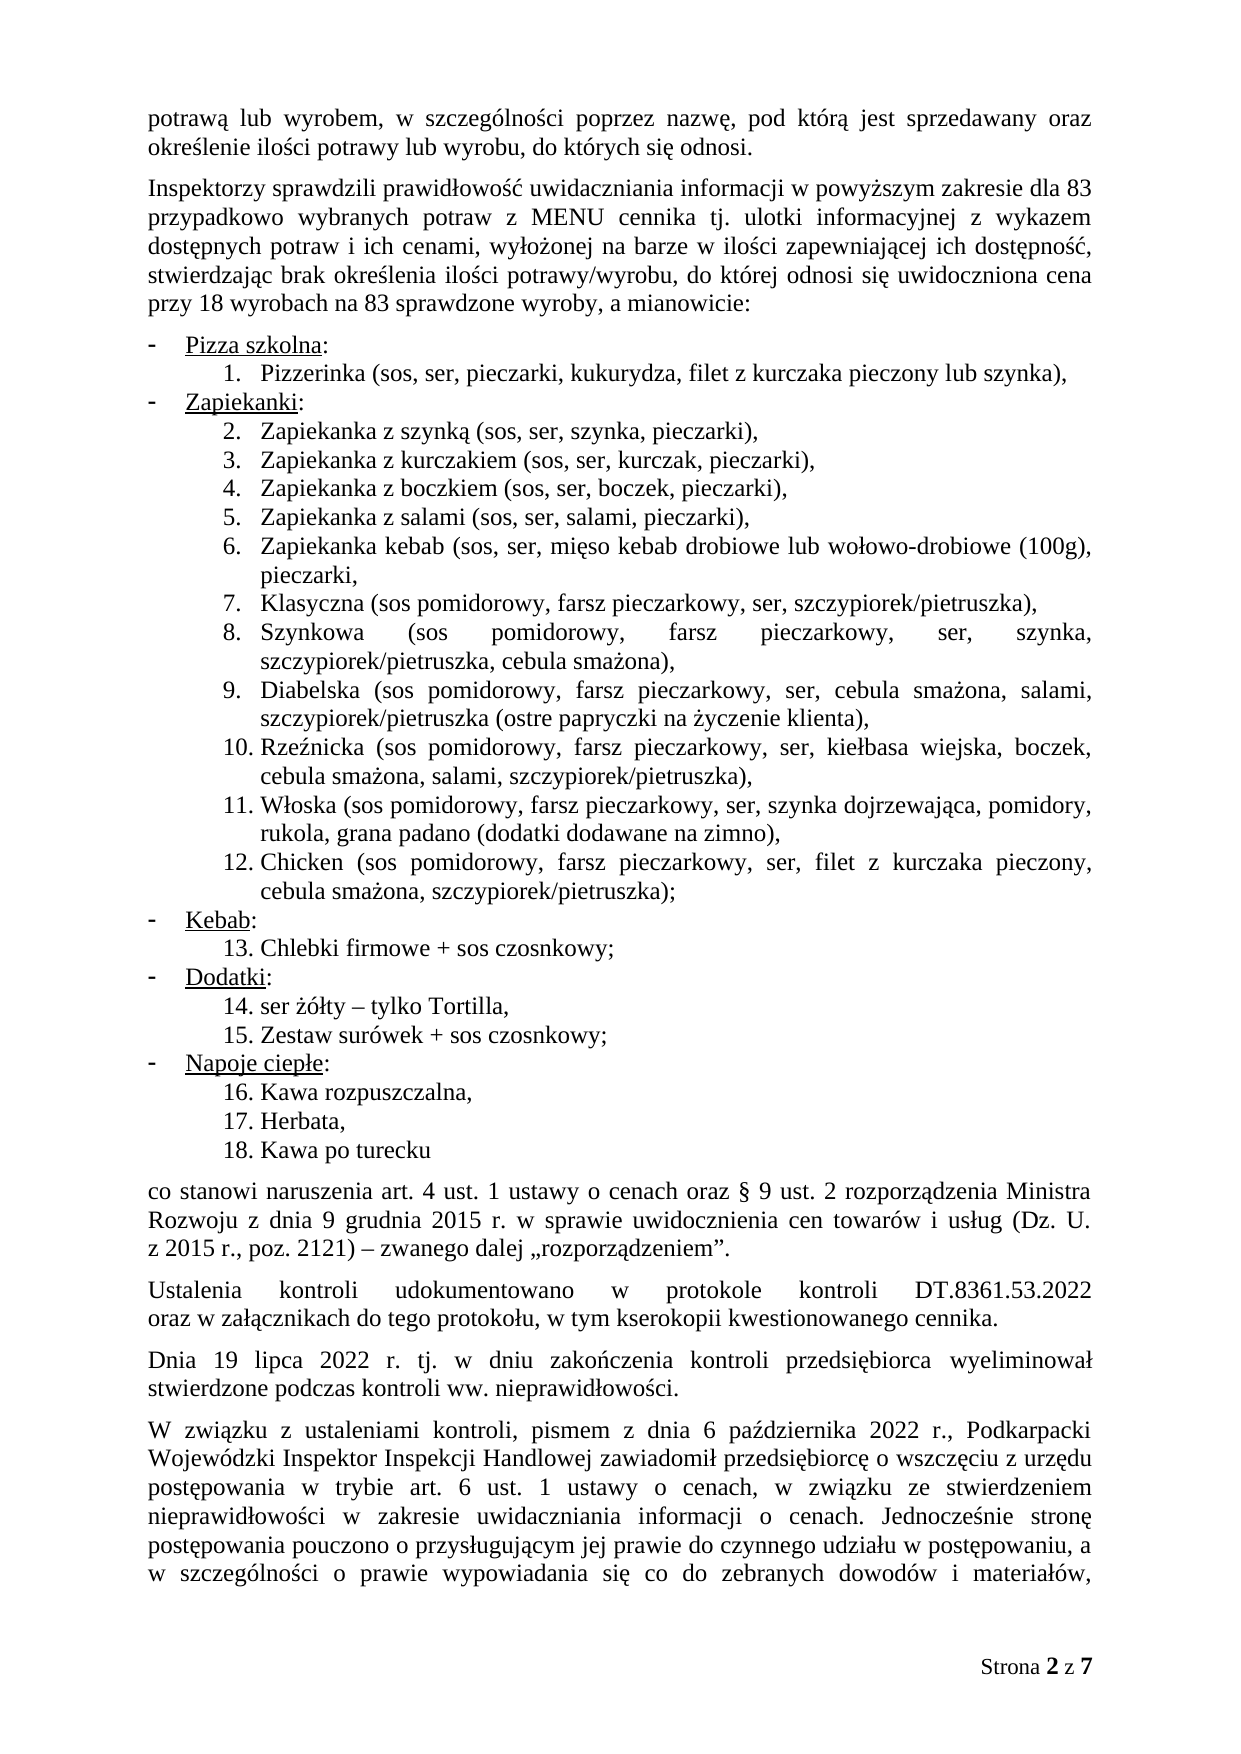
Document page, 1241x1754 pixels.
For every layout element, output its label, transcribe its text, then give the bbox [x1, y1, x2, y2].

list Chicken (sos pomidorowy, farsz pieczarkowy, ser, filet z kurczaka pieczony, cebula smażona, szczypiorek/pietruszka); [223, 847, 1093, 905]
list Diabelska (sos pomidorowy, farsz pieczarkowy, ser, cebula smażona, salami, szczypiorek/pietruszka (ostre papryczki na życzenie klienta), [223, 675, 1093, 732]
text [148, 1415, 1093, 1587]
list Zapiekanka z salami (sos, ser, salami, pieczarki), [223, 502, 1093, 531]
text co stanowi naruszenia art. 4 ust. 1 ustawy o cenach oraz § 9 ust. 2 rozporządzenia Ministra Rozwoju z dnia 9 grudnia 2015 r. w sprawie uwidocznienia cen towarów i usług (Dz. U. z 2015 r., poz. 2121) – zwanego dalej „rozporządzeniem”. [148, 1176, 1093, 1262]
list Pizzerinka (sos, ser, pieczarki, kukurydza, filet z kurczaka pieczony lub szynka), [223, 358, 1093, 387]
text Inspektorzy sprawdzili prawidłowość uwidaczniania informacji w powyższym zakresie dla 83 przypadkowo wybranych potraw z MENU cennika tj. ulotki informacyjnej z wykazem dostępnych potraw i ich cenami, wyłożonej na barze w ilości zapewniającej ich dostępność, stwierdzając brak określenia ilości potrawy/wyrobu, do której odnosi się uwidoczniona cena przy 18 wyrobach na 83 sprawdzone wyroby, a mianowicie: [148, 173, 1093, 317]
list Napoje ciepłe: [148, 1048, 1093, 1077]
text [148, 103, 1093, 161]
list Pizza szkolna: [148, 330, 1093, 358]
list Zapiekanka z szynką (sos, ser, szynka, pieczarki), [223, 416, 1093, 445]
list Kawa rozpuszczalna, [223, 1077, 1093, 1106]
list Herbata, [223, 1106, 1093, 1135]
text Dnia 19 lipca 2022 r. tj. w dniu zakończenia kontroli przedsiębiorca wyeliminował stwierdzone podczas kontroli ww. nieprawidłowości. [148, 1345, 1093, 1402]
list Kawa po turecku [223, 1135, 1093, 1163]
list Włoska (sos pomidorowy, farsz pieczarkowy, ser, szynka dojrzewająca, pomidory, rukola, grana padano (dodatki dodawane na zimno), [223, 790, 1093, 847]
list ser żółty – tylko Tortilla, [223, 991, 1093, 1020]
list Rzeźnicka (sos pomidorowy, farsz pieczarkowy, ser, kiełbasa wiejska, boczek, cebula smażona, salami, szczypiorek/pietruszka), [223, 732, 1093, 790]
list Klasyczna (sos pomidorowy, farsz pieczarkowy, ser, szczypiorek/pietruszka), [223, 588, 1093, 617]
list Zapiekanka z boczkiem (sos, ser, boczek, pieczarki), [223, 473, 1093, 502]
text Ustalenia kontroli udokumentowano w protokole kontroli DT.8361.53.2022 oraz w załącznikach do tego protokołu, w tym kserokopii kwestionowanego cennika. [148, 1275, 1093, 1332]
list Kebab: [148, 905, 1093, 933]
list Chlebki firmowe + sos czosnkowy; [223, 933, 1093, 962]
list Zapiekanki: [148, 387, 1093, 416]
list Zestaw surówek + sos czosnkowy; [223, 1020, 1093, 1048]
list Zapiekanka z kurczakiem (sos, ser, kurczak, pieczarki), [223, 445, 1093, 473]
list Szynkowa (sos pomidorowy, farsz pieczarkowy, ser, szynka, szczypiorek/pietruszka, cebula smażona), [223, 617, 1093, 675]
list Dodatki: [148, 962, 1093, 991]
list Zapiekanka kebab (sos, ser, mięso kebab drobiowe lub wołowo-drobiowe (100g), pieczarki, [223, 531, 1093, 588]
